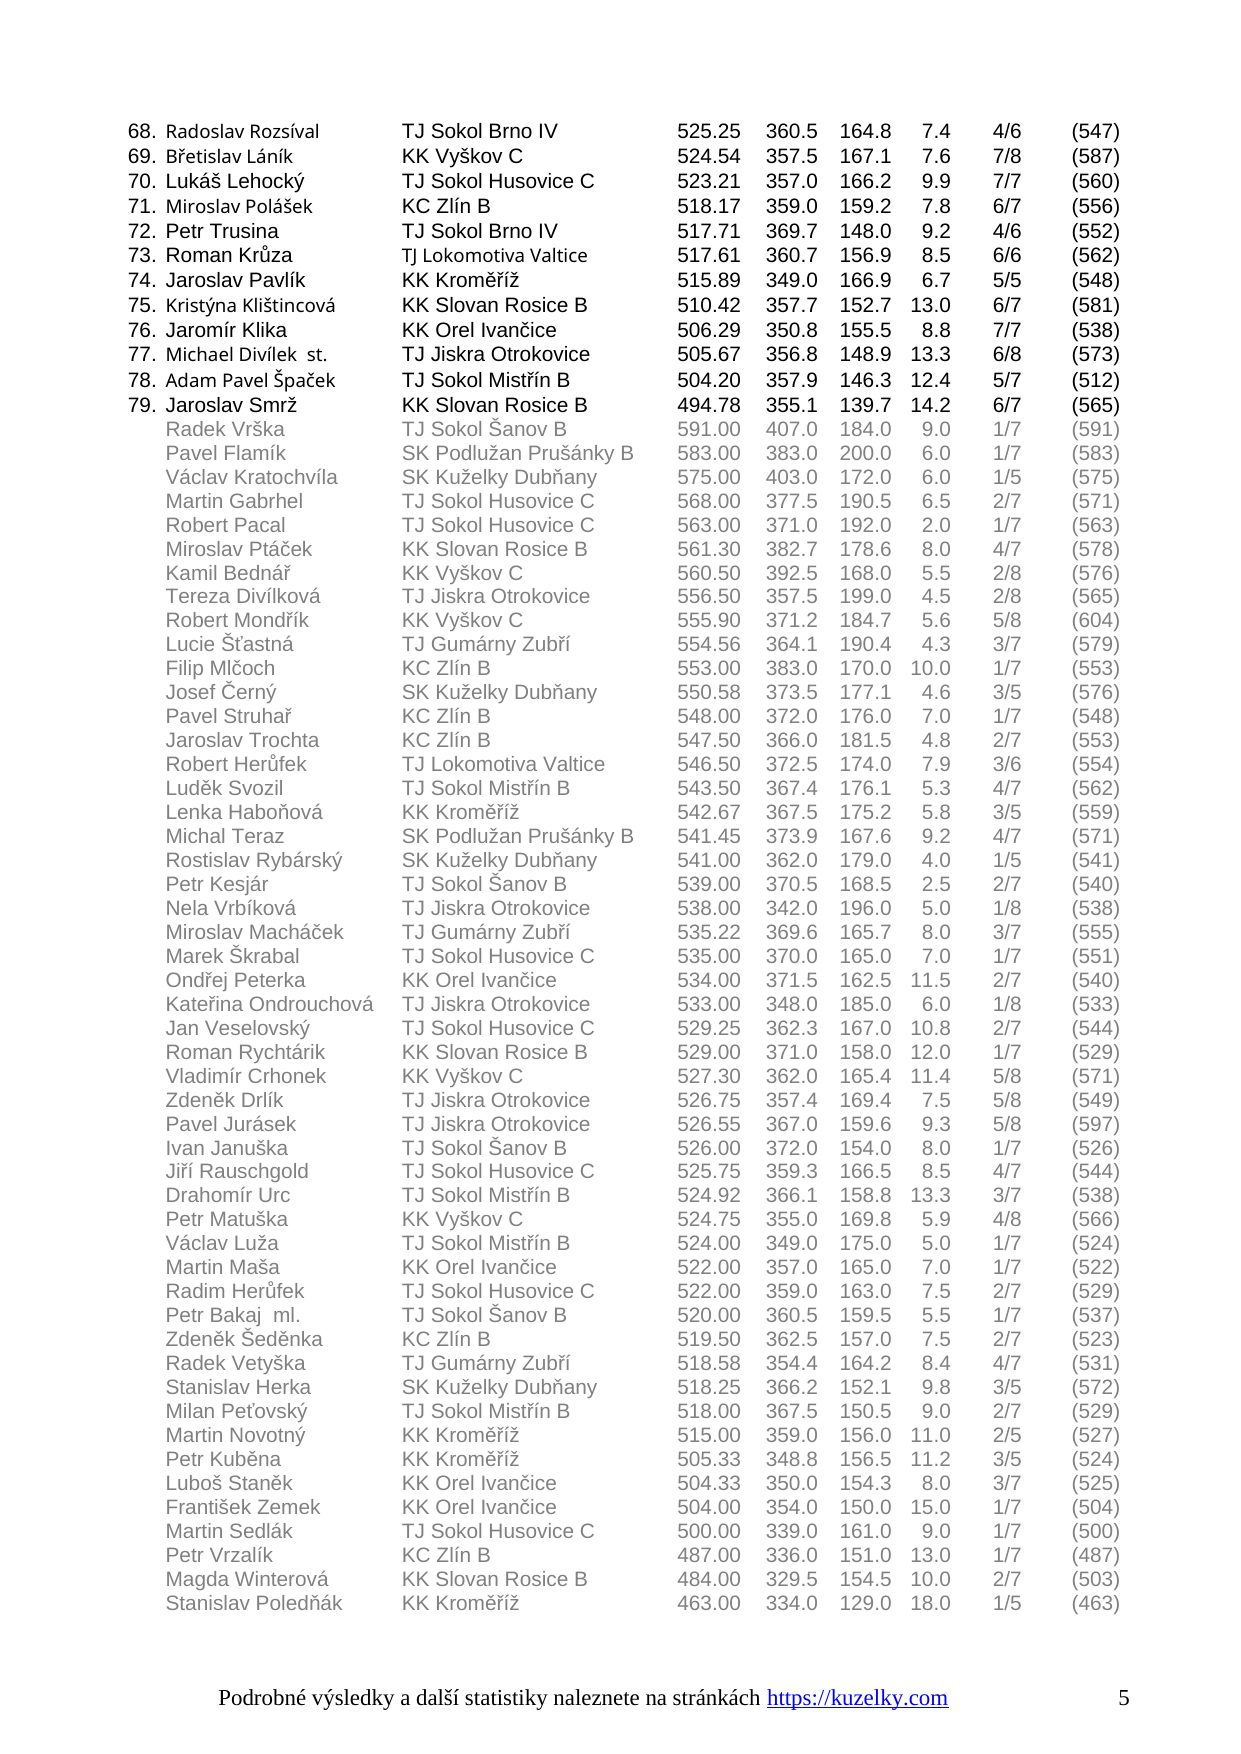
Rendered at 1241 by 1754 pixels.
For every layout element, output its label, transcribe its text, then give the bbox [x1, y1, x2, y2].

text Drahomír Urc TJ Sokol Mistřín B 524.92 366.1 158.8 13.3 3/7 (538) [106, 1183, 1134, 1207]
text 76. Jaromír Klika KK Orel Ivančice 506.29 350.8 155.5 8.8 7/7 (538) [106, 318, 1134, 342]
text Kateřina Ondrouchová TJ Jiskra Otrokovice 533.00 348.0 185.0 6.0 1/8 (533) [106, 992, 1134, 1016]
text Miroslav Ptáček KK Slovan Rosice B 561.30 382.7 178.6 8.0 4/7 (578) [106, 536, 1134, 560]
text Petr Matuška KK Vyškov C 524.75 355.0 169.8 5.9 4/8 (566) [106, 1207, 1134, 1231]
text Ivan Januška TJ Sokol Šanov B 526.00 372.0 154.0 8.0 1/7 (526) [106, 1135, 1134, 1159]
text František Zemek KK Orel Ivančice 504.00 354.0 150.0 15.0 1/7 (504) [106, 1495, 1134, 1519]
text Robert Pacal TJ Sokol Husovice C 563.00 371.0 192.0 2.0 1/7 (563) [106, 512, 1134, 536]
text 70. Lukáš Lehocký TJ Sokol Husovice C 523.21 357.0 166.2 9.9 7/7 (560) [106, 169, 1134, 193]
text Radek Vrška TJ Sokol Šanov B 591.00 407.0 184.0 9.0 1/7 (591) [106, 417, 1134, 441]
text Martin Maša KK Orel Ivančice 522.00 357.0 165.0 7.0 1/7 (522) [106, 1255, 1134, 1279]
text Petr Vrzalík KC Zlín B 487.00 336.0 151.0 13.0 1/7 (487) [106, 1543, 1134, 1567]
text 75. Kristýna Klištincová KK Slovan Rosice B 510.42 357.7 152.7 13.0 6/7 (581) [106, 292, 1134, 318]
text Jan Veselovský TJ Sokol Husovice C 529.25 362.3 167.0 10.8 2/7 (544) [106, 1016, 1134, 1039]
text Pavel Flamík SK Podlužan Prušánky B 583.00 383.0 200.0 6.0 1/7 (583) [106, 441, 1134, 464]
text 68. Radoslav Rozsíval TJ Sokol Brno IV 525.25 360.5 164.8 7.4 4/6 (547) [106, 118, 1134, 144]
text Luděk Svozil TJ Sokol Mistřín B 543.50 367.4 176.1 5.3 4/7 (562) [106, 776, 1134, 800]
text Robert Herůfek TJ Lokomotiva Valtice 546.50 372.5 174.0 7.9 3/6 (554) [106, 752, 1134, 776]
text Václav Kratochvíla SK Kuželky Dubňany 575.00 403.0 172.0 6.0 1/5 (575) [106, 464, 1134, 488]
text 73. Roman Krůza TJ Lokomotiva Valtice 517.61 360.7 156.9 8.5 6/6 (562) [106, 243, 1134, 268]
text Stanislav Herka SK Kuželky Dubňany 518.25 366.2 152.1 9.8 3/5 (572) [106, 1375, 1134, 1399]
text Jaroslav Trochta KC Zlín B 547.50 366.0 181.5 4.8 2/7 (553) [106, 728, 1134, 752]
text Martin Gabrhel TJ Sokol Husovice C 568.00 377.5 190.5 6.5 2/7 (571) [106, 488, 1134, 512]
text Lucie Šťastná TJ Gumárny Zubří 554.56 364.1 190.4 4.3 3/7 (579) [106, 632, 1134, 656]
text Filip Mlčoch KC Zlín B 553.00 383.0 170.0 10.0 1/7 (553) [106, 656, 1134, 680]
text 69. Břetislav Láník KK Vyškov C 524.54 357.5 167.1 7.6 7/8 (587) [106, 144, 1134, 169]
text Vladimír Crhonek KK Vyškov C 527.30 362.0 165.4 11.4 5/8 (571) [106, 1063, 1134, 1087]
text 71. Miroslav Polášek KC Zlín B 518.17 359.0 159.2 7.8 6/7 (556) [106, 193, 1134, 219]
text Martin Novotný KK Kroměříž 515.00 359.0 156.0 11.0 2/5 (527) [106, 1423, 1134, 1447]
text Petr Kesjár TJ Sokol Šanov B 539.00 370.5 168.5 2.5 2/7 (540) [106, 872, 1134, 896]
text Pavel Jurásek TJ Jiskra Otrokovice 526.55 367.0 159.6 9.3 5/8 (597) [106, 1111, 1134, 1135]
text Radim Herůfek TJ Sokol Husovice C 522.00 359.0 163.0 7.5 2/7 (529) [106, 1279, 1134, 1303]
text 72. Petr Trusina TJ Sokol Brno IV 517.71 369.7 148.0 9.2 4/6 (552) [106, 219, 1134, 243]
text Josef Černý SK Kuželky Dubňany 550.58 373.5 177.1 4.6 3/5 (576) [106, 680, 1134, 704]
text 74. Jaroslav Pavlík KK Kroměříž 515.89 349.0 166.9 6.7 5/5 (548) [106, 268, 1134, 292]
text Petr Bakaj ml. TJ Sokol Šanov B 520.00 360.5 159.5 5.5 1/7 (537) [106, 1303, 1134, 1327]
text Martin Sedlák TJ Sokol Husovice C 500.00 339.0 161.0 9.0 1/7 (500) [106, 1519, 1134, 1543]
text Zdeněk Drlík TJ Jiskra Otrokovice 526.75 357.4 169.4 7.5 5/8 (549) [106, 1087, 1134, 1111]
text Radek Vetyška TJ Gumárny Zubří 518.58 354.4 164.2 8.4 4/7 (531) [106, 1351, 1134, 1375]
text Ondřej Peterka KK Orel Ivančice 534.00 371.5 162.5 11.5 2/7 (540) [106, 968, 1134, 992]
text Kamil Bednář KK Vyškov C 560.50 392.5 168.0 5.5 2/8 (576) [106, 560, 1134, 584]
text Pavel Struhař KC Zlín B 548.00 372.0 176.0 7.0 1/7 (548) [106, 704, 1134, 728]
text Magda Winterová KK Slovan Rosice B 484.00 329.5 154.5 10.0 2/7 (503) [106, 1567, 1134, 1591]
text Jiří Rauschgold TJ Sokol Husovice C 525.75 359.3 166.5 8.5 4/7 (544) [106, 1159, 1134, 1183]
text Milan Peťovský TJ Sokol Mistřín B 518.00 367.5 150.5 9.0 2/7 (529) [106, 1399, 1134, 1423]
text Zdeněk Šeděnka KC Zlín B 519.50 362.5 157.0 7.5 2/7 (523) [106, 1327, 1134, 1351]
text Petr Kuběna KK Kroměříž 505.33 348.8 156.5 11.2 3/5 (524) [106, 1447, 1134, 1471]
text Nela Vrbíková TJ Jiskra Otrokovice 538.00 342.0 196.0 5.0 1/8 (538) [106, 896, 1134, 920]
text Luboš Staněk KK Orel Ivančice 504.33 350.0 154.3 8.0 3/7 (525) [106, 1471, 1134, 1495]
text Václav Luža TJ Sokol Mistřín B 524.00 349.0 175.0 5.0 1/7 (524) [106, 1231, 1134, 1255]
text 78. Adam Pavel Špaček TJ Sokol Mistřín B 504.20 357.9 146.3 12.4 5/7 (512) [106, 367, 1134, 393]
text Stanislav Poledňák KK Kroměříž 463.00 334.0 129.0 18.0 1/5 (463) [106, 1591, 1134, 1614]
text Lenka Haboňová KK Kroměříž 542.67 367.5 175.2 5.8 3/5 (559) [106, 800, 1134, 824]
text Tereza Divílková TJ Jiskra Otrokovice 556.50 357.5 199.0 4.5 2/8 (565) [106, 584, 1134, 608]
text Rostislav Rybárský SK Kuželky Dubňany 541.00 362.0 179.0 4.0 1/5 (541) [106, 848, 1134, 872]
text Roman Rychtárik KK Slovan Rosice B 529.00 371.0 158.0 12.0 1/7 (529) [106, 1039, 1134, 1063]
text 77. Michael Divílek st. TJ Jiskra Otrokovice 505.67 356.8 148.9 13.3 6/8 (573) [106, 342, 1134, 367]
text Miroslav Macháček TJ Gumárny Zubří 535.22 369.6 165.7 8.0 3/7 (555) [106, 920, 1134, 944]
text Michal Teraz SK Podlužan Prušánky B 541.45 373.9 167.6 9.2 4/7 (571) [106, 824, 1134, 848]
text Robert Mondřík KK Vyškov C 555.90 371.2 184.7 5.6 5/8 (604) [106, 608, 1134, 632]
text 79. Jaroslav Smrž KK Slovan Rosice B 494.78 355.1 139.7 14.2 6/7 (565) [106, 393, 1134, 417]
text Marek Škrabal TJ Sokol Husovice C 535.00 370.0 165.0 7.0 1/7 (551) [106, 944, 1134, 968]
